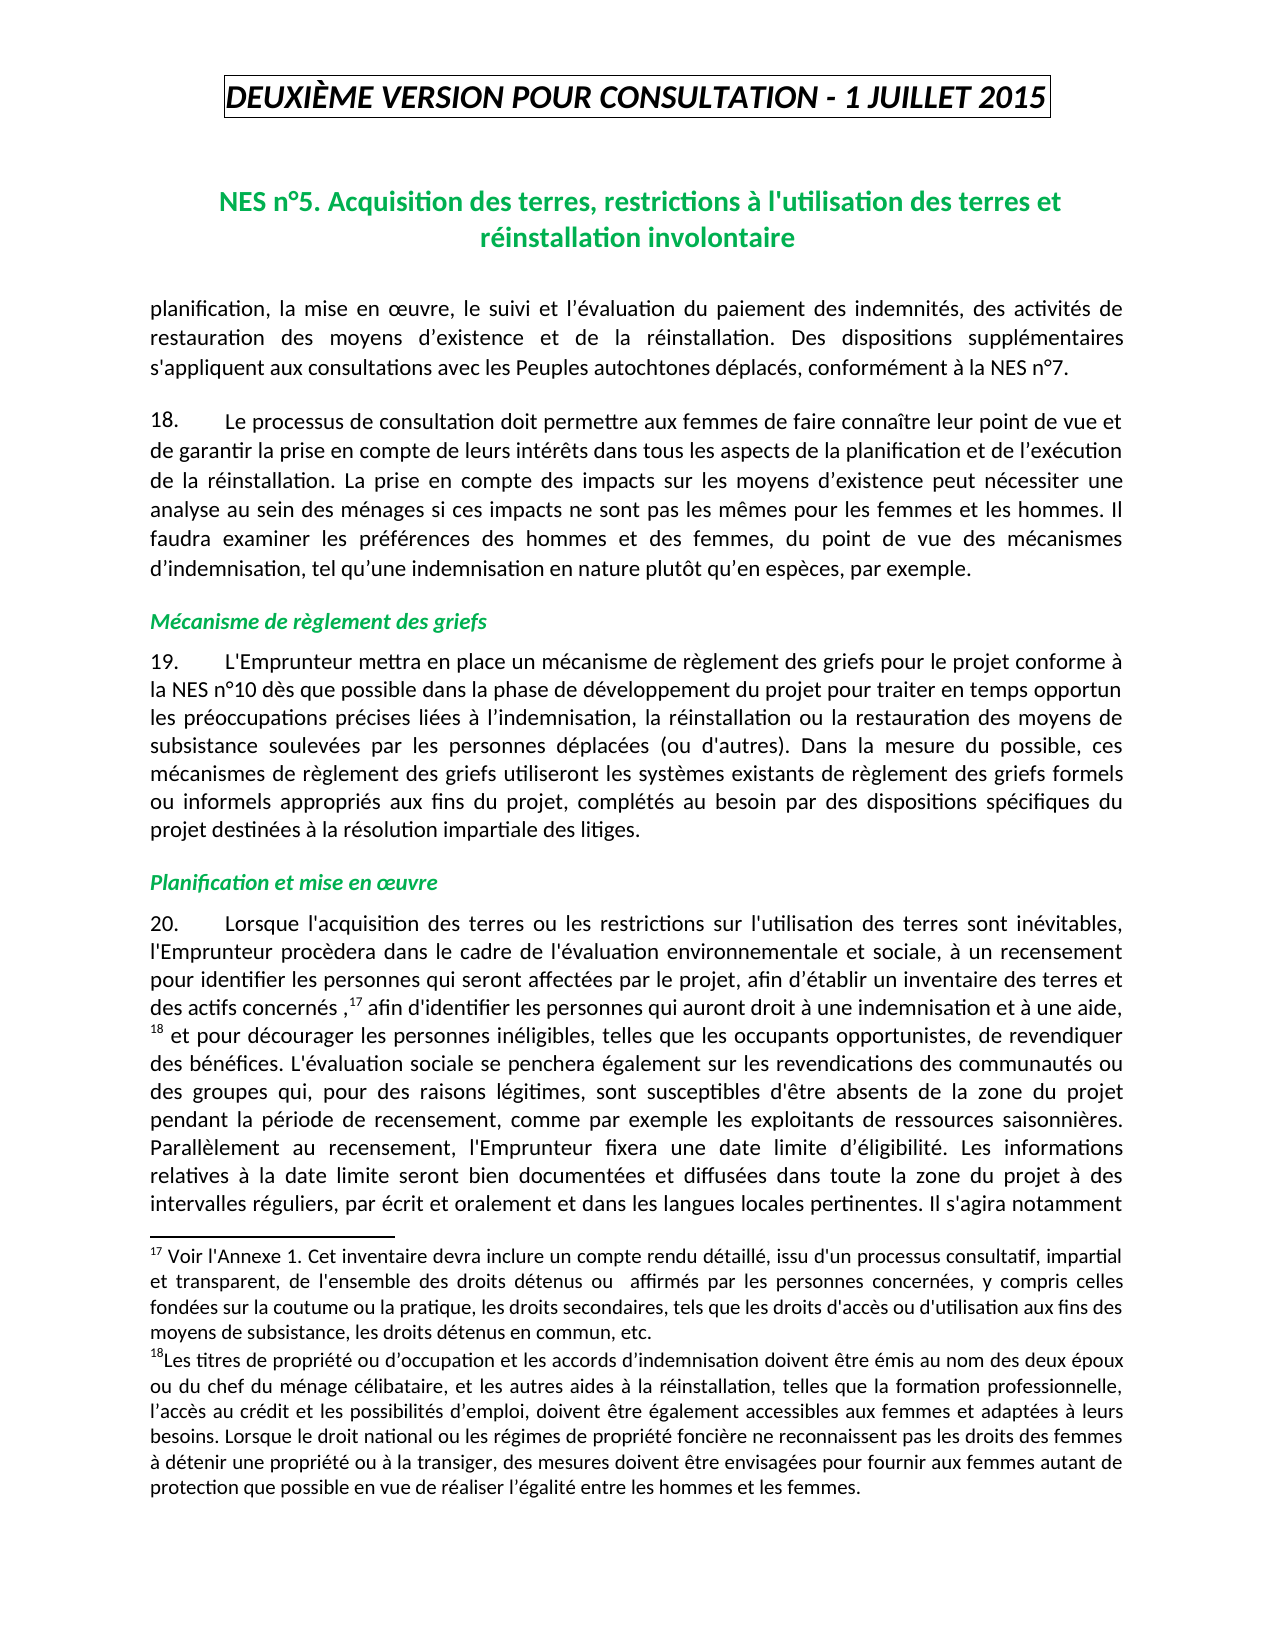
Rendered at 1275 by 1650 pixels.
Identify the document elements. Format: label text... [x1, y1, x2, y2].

list Le processus de consultation doit permettre aux femmes de faire connaître leur point de vue et de garantir la prise en compte de leurs intérêts dans tous les aspects de la planification et de l’exécution de la réinstallation. La prise en compte des impacts sur les moyens d’existence peut nécessiter une analyse au sein des ménages si ces impacts ne sont pas les mêmes pour les femmes et les hommes. Il faudra examiner les préférences des hommes et des femmes, du point de vue des mécanismes d’indemnisation, tel qu’une indemnisation en nature plutôt qu’en espèces, par exemple. [150, 406, 1125, 582]
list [150, 909, 1125, 1217]
subtitle Planification et mise en œuvre [150, 868, 1125, 897]
subtitle Mécanisme de règlement des griefs [150, 607, 1125, 635]
list L'Emprunteur mettra en place un mécanisme de règlement des griefs pour le projet conforme à la NES n°10 dès que possible dans la phase de développement du projet pour traiter en temps opportun les préoccupations précises liées à l’indemnisation, la réinstallation ou la restauration des moyens de subsistance soulevées par les personnes déplacées (ou d'autres). Dans la mesure du possible, ces mécanismes de règlement des griefs utiliseront les systèmes existants de règlement des griefs formels ou informels appropriés aux fins du projet, complétés au besoin par des dispositions spécifiques du projet destinées à la résolution impartiale des litiges. [150, 647, 1125, 843]
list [150, 292, 1125, 381]
